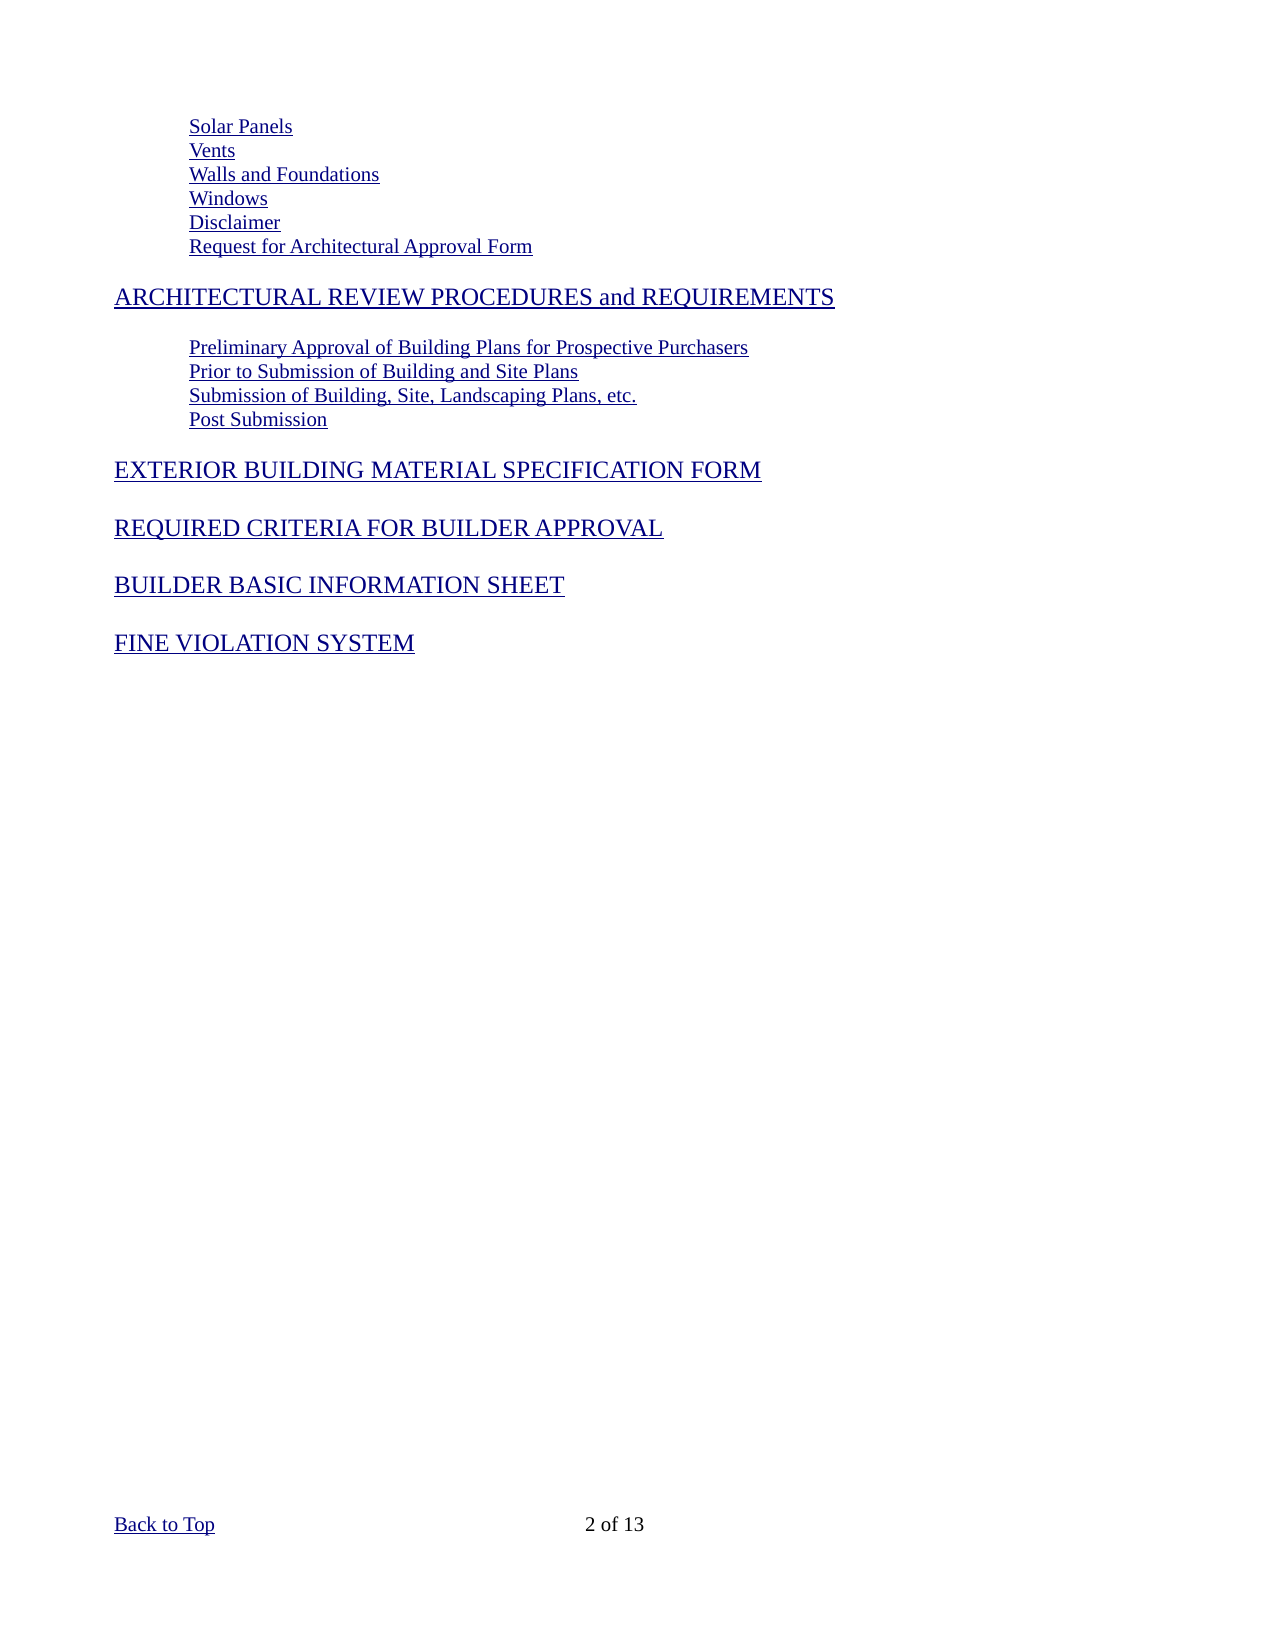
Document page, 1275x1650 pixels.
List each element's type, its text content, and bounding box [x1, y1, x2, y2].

text EXTERIOR BUILDING MATERIAL SPECIFICATION FORM [114, 456, 1161, 484]
text Submission of Building, Site, Landscaping Plans, etc. [114, 383, 1161, 407]
text Solar Panels [114, 114, 1161, 138]
text Disclaimer [114, 210, 1161, 234]
text BUILDER BASIC INFORMATION SHEET [114, 571, 1161, 599]
text Prior to Submission of Building and Site Plans [114, 359, 1161, 383]
text Vents [114, 138, 1161, 162]
text Post Submission [114, 407, 1161, 431]
text ARCHITECTURAL REVIEW PROCEDURES and REQUIREMENTS [114, 282, 1161, 311]
text Request for Architectural Approval Form [114, 234, 1161, 258]
text Windows [114, 186, 1161, 210]
text Preliminary Approval of Building Plans for Prospective Purchasers [114, 335, 1161, 359]
text FINE VIOLATION SYSTEM [114, 628, 1161, 657]
text Walls and Foundations [114, 162, 1161, 186]
text REQUIRED CRITERIA FOR BUILDER APPROVAL [114, 513, 1161, 542]
